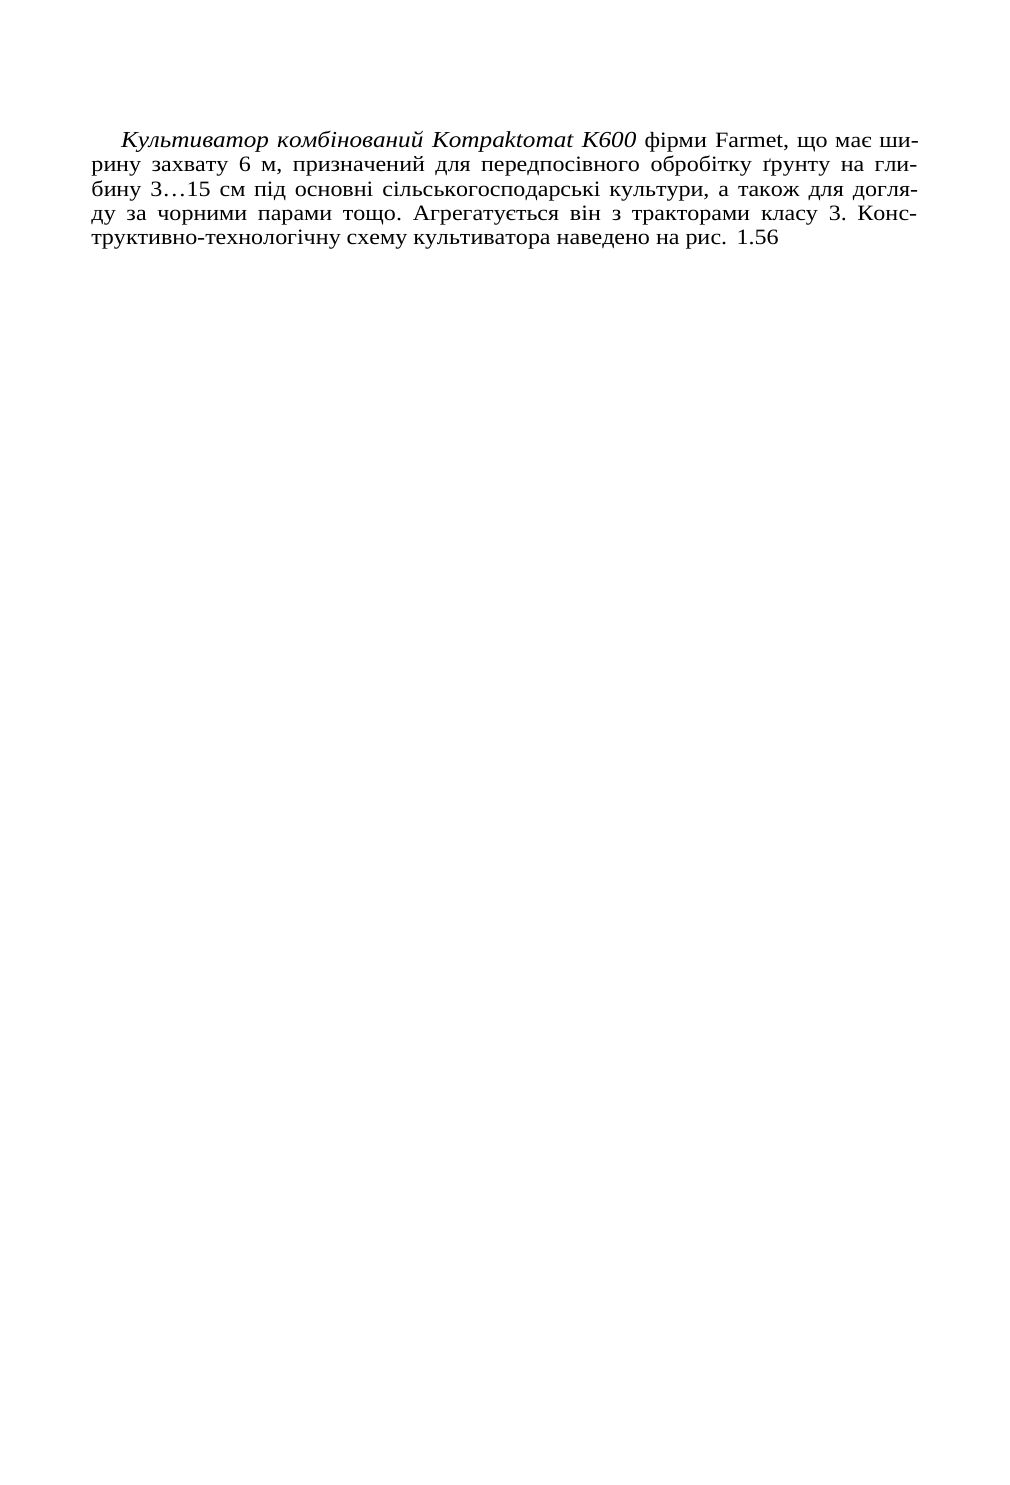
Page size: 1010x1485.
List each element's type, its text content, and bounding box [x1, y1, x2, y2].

text Культиватор комбінований Kompaktomat K600 фірми Farmet, що має ши- рину захвату 6 м, призначений для передпосівного обробітку ґрунту на гли- бину 3…15 см під основні сільськогосподарські культури, а також для догля- ду за чорними парами тощо. Агрегатується він з тракторами класу 3. Конс- труктивно-технологічну схему культиватора наведено на рис. 1.56 [91, 127, 919, 249]
